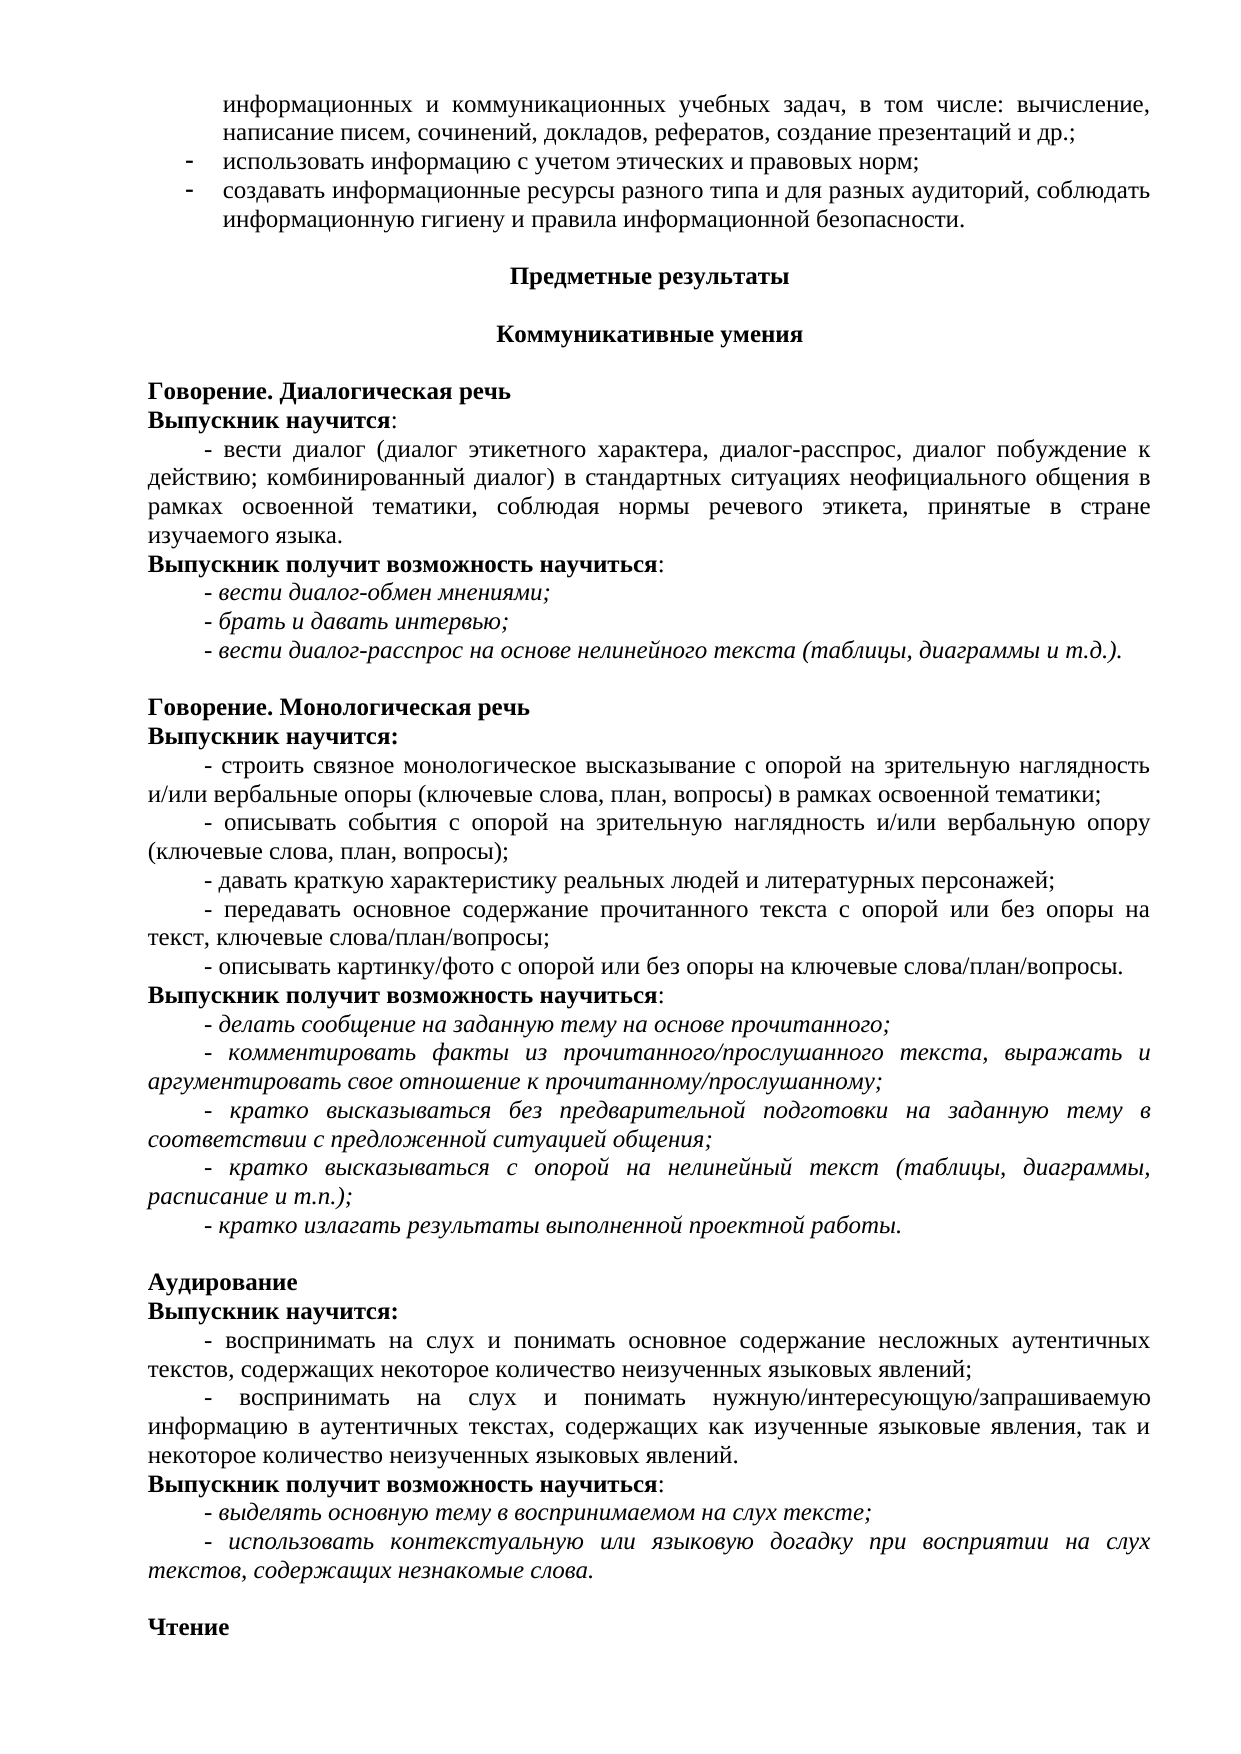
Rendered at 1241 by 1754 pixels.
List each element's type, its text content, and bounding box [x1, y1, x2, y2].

text - воспринимать на слух и понимать основное содержание несложных аутентичных текстов, содержащих некоторое количество неизученных языковых явлений; [148, 1325, 1152, 1382]
text - кратко высказываться без предварительной подготовки на заданную тему в соответствии с предложенной ситуацией общения; [148, 1095, 1152, 1152]
text - кратко высказываться с опорой на нелинейный текст (таблицы, диаграммы, расписание и т.п.); [148, 1152, 1152, 1210]
list использовать информацию с учетом этических и правовых норм; [185, 146, 1152, 175]
text Говорение. Диалогическая речь [148, 376, 1152, 405]
text Предметные результаты [148, 261, 1152, 290]
list создавать информационные ресурсы разного типа и для разных аудиторий, соблюдать информационную гигиену и правила информационной безопасности. [185, 175, 1152, 232]
text - вести диалог-обмен мнениями; [148, 577, 1152, 606]
text - выделять основную тему в воспринимаемом на слух тексте; [148, 1497, 1152, 1526]
text Коммуникативные умения [148, 319, 1152, 347]
text - строить связное монологическое высказывание с опорой на зрительную наглядность и/или вербальные опоры (ключевые слова, план, вопросы) в рамках освоенной тематики; [148, 750, 1152, 807]
text Аудирование [148, 1267, 1152, 1296]
text - передавать основное содержание прочитанного текста с опорой или без опоры на текст, ключевые слова/план/вопросы; [148, 894, 1152, 951]
text - давать краткую характеристику реальных людей и литературных персонажей; [148, 865, 1152, 894]
text Чтение [148, 1612, 1152, 1641]
text Выпускник научится: [148, 405, 1152, 434]
text - комментировать факты из прочитанного/прослушанного текста, выражать и аргументировать свое отношение к прочитанному/прослушанному; [148, 1037, 1152, 1095]
text Выпускник научится: [148, 721, 1152, 750]
text - вести диалог-расспрос на основе нелинейного текста (таблицы, диаграммы и т.д.). [148, 635, 1152, 664]
text Выпускник получит возможность научиться: [148, 1469, 1152, 1497]
text - воспринимать на слух и понимать нужную/интересующую/запрашиваемую информацию в аутентичных текстах, содержащих как изученные языковые явления, так и некоторое количество неизученных языковых явлений. [148, 1382, 1152, 1469]
text - делать сообщение на заданную тему на основе прочитанного; [148, 1009, 1152, 1037]
text - использовать контекстуальную или языковую догадку при восприятии на слух текстов, содержащих незнакомые слова. [148, 1526, 1152, 1584]
text Говорение. Монологическая речь [148, 692, 1152, 721]
text - описывать события с опорой на зрительную наглядность и/или вербальную опору (ключевые слова, план, вопросы); [148, 807, 1152, 865]
text Выпускник получит возможность научиться: [148, 549, 1152, 577]
text - брать и давать интервью; [148, 606, 1152, 635]
text Выпускник научится: [148, 1296, 1152, 1325]
text - вести диалог (диалог этикетного характера, диалог-расспрос, диалог побуждение к действию; комбинированный диалог) в стандартных ситуациях неофициального общения в рамках освоенной тематики, соблюдая нормы речевого этикета, принятые в стране изучаемого языка. [148, 434, 1152, 549]
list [185, 89, 1152, 146]
text - описывать картинку/фото с опорой или без опоры на ключевые слова/план/вопросы. [148, 951, 1152, 980]
text Выпускник получит возможность научиться: [148, 980, 1152, 1009]
text - кратко излагать результаты выполненной проектной работы. [148, 1210, 1152, 1239]
